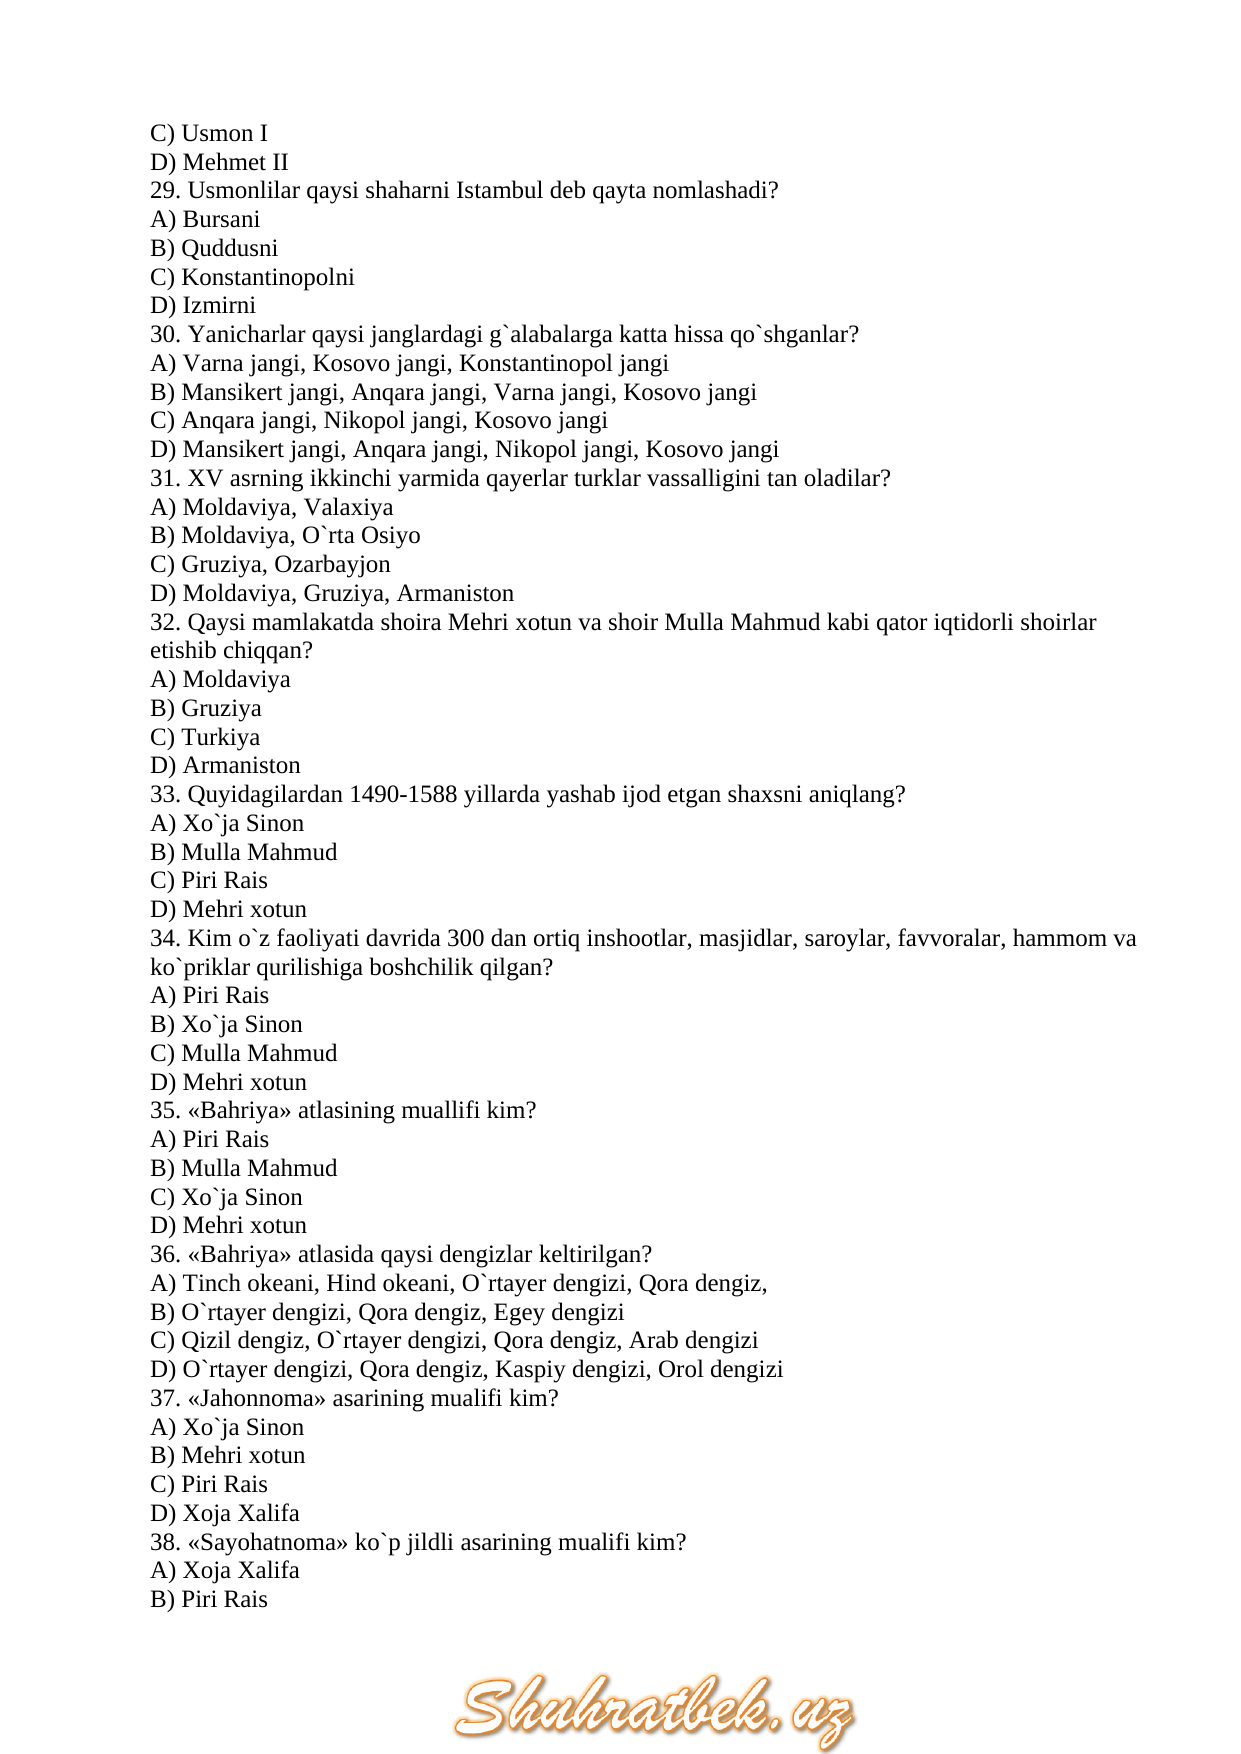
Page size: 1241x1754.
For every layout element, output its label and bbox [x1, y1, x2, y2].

text [150, 118, 1152, 1613]
picture [440, 1659, 869, 1754]
